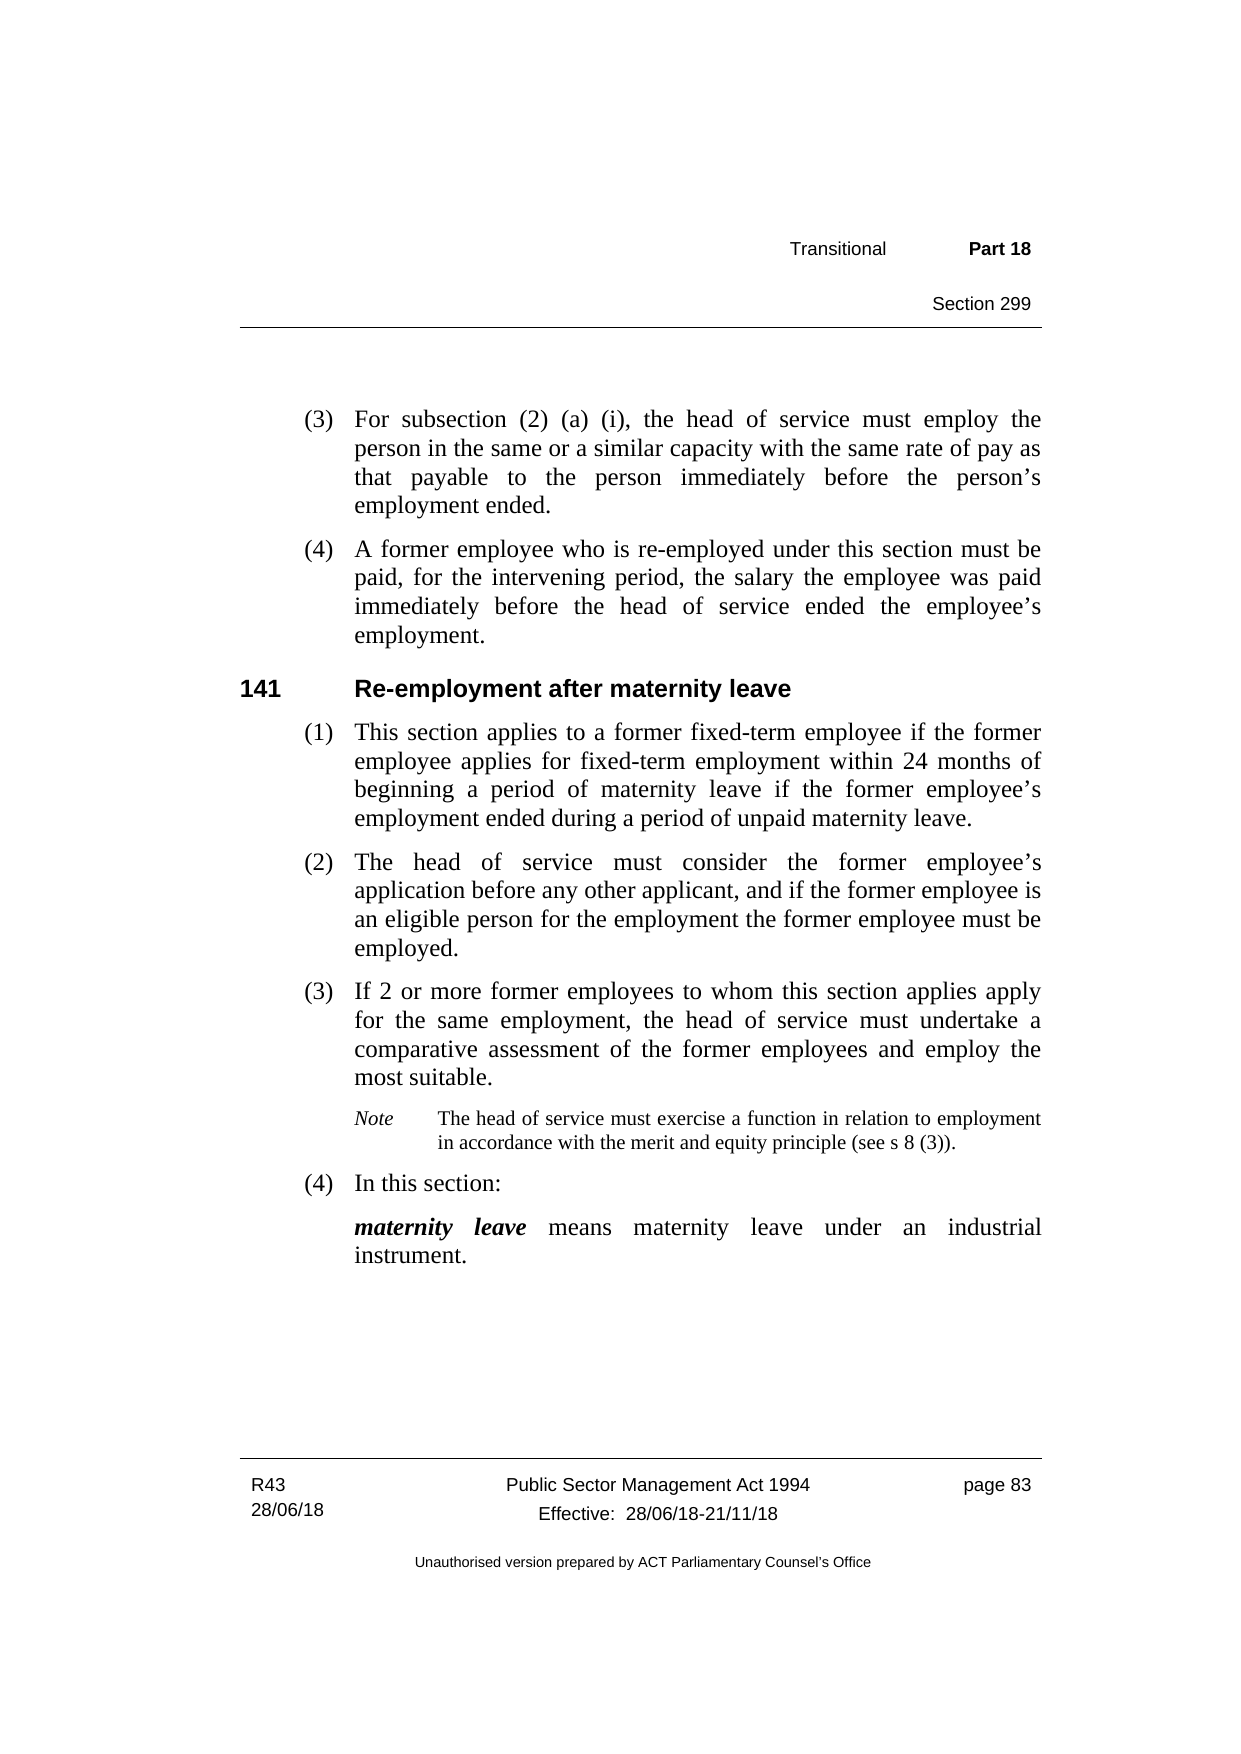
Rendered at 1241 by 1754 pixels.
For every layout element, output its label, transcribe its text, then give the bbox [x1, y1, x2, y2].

text (4) In this section: [239, 1168, 1042, 1197]
text Note The head of service must exercise a function in relation to employment in accordance with the merit and equity principle (see s 8 (3)). [354, 1106, 1042, 1154]
text (3) For subsection (2) (a) (i), the head of service must employ the person in the same or a similar capacity with the same rate of pay as that payable to the person immediately before the person’s employment ended. [239, 404, 1042, 519]
text (3) If 2 or more former employees to whom this section applies apply for the same employment, the head of service must undertake a comparative assessment of the former employees and employ the most suitable. [239, 976, 1042, 1091]
text maternity leave means maternity leave under an industrial instrument. [354, 1212, 1042, 1269]
text (4) A former employee who is re-employed under this section must be paid, for the intervening period, the salary the employee was paid immediately before the head of service ended the employee’s employment. [239, 534, 1042, 649]
text (2) The head of service must consider the former employee’s application before any other applicant, and if the former employee is an eligible person for the employment the former employee must be employed. [239, 847, 1042, 962]
text (1) This section applies to a former fixed-term employee if the former employee applies for fixed-term employment within 24 months of beginning a period of maternity leave if the former employee’s employment ended during a period of unpaid maternity leave. [239, 717, 1042, 832]
text 141 Re-employment after maternity leave [239, 674, 1042, 702]
